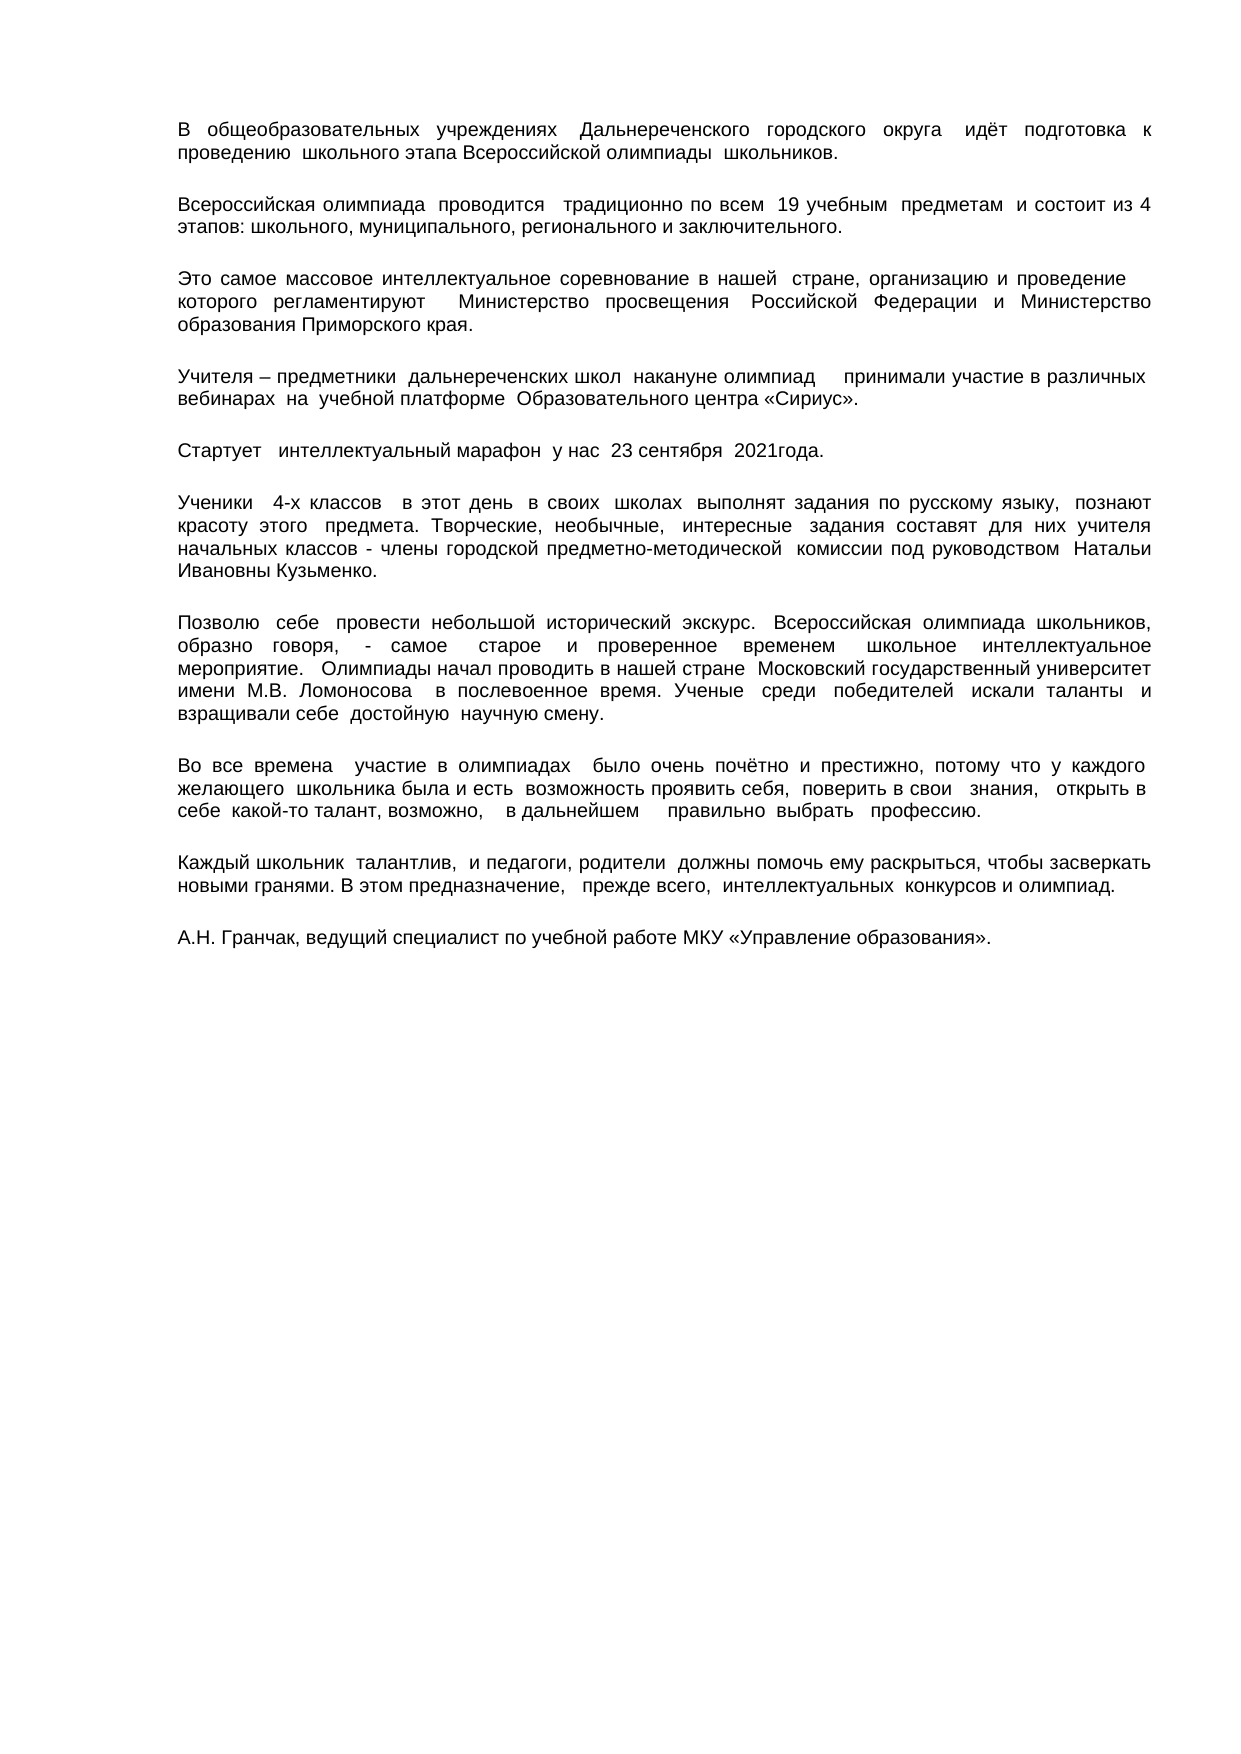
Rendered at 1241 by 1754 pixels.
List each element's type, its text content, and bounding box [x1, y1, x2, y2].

text Ученики 4-х классов в этот день в своих школах выполнят задания по русскому языку, познают красоту этого предмета. Творческие, необычные, интересные задания составят для них учителя начальных классов - члены городской предметно-методической комиссии под руководством Натальи Ивановны Кузьменко. [177, 491, 1152, 582]
text Каждый школьник талантлив, и педагоги, родители должны помочь ему раскрыться, чтобы засверкать новыми гранями. В этом предназначение, прежде всего, интеллектуальных конкурсов и олимпиад. [177, 851, 1152, 896]
text Учителя – предметники дальнереченских школ накануне олимпиад принимали участие в различных вебинарах на учебной платформе Образовательного центра «Сириус». [177, 364, 1152, 410]
text А.Н. Гранчак, ведущий специалист по учебной работе МКУ «Управление образования». [177, 926, 1152, 948]
text Это самое массовое интеллектуальное соревнование в нашей стране, организацию и проведение которого регламентируют Министерство просвещения Российской Федерации и Министерство образования Приморского края. [177, 267, 1152, 335]
text В общеобразовательных учреждениях Дальнереченского городского округа идёт подготовка к проведению школьного этапа Всероссийской олимпиады школьников. [177, 118, 1152, 163]
text Позволю себе провести небольшой исторический экскурс. Всероссийская олимпиада школьников, образно говоря, - самое старое и проверенное временем школьное интеллектуальное мероприятие. Олимпиады начал проводить в нашей стране Московский государственный университет имени М.В. Ломоносова в послевоенное время. Ученые среди победителей искали таланты и взращивали себе достойную научную смену. [177, 611, 1152, 724]
text Стартует интеллектуальный марафон у нас 23 сентября 2021года. [177, 439, 1152, 462]
text Всероссийская олимпиада проводится традиционно по всем 19 учебным предметам и состоит из 4 этапов: школьного, муниципального, регионального и заключительного. [177, 193, 1152, 238]
text Во все времена участие в олимпиадах было очень почётно и престижно, потому что у каждого желающего школьника была и есть возможность проявить себя, поверить в свои знания, открыть в себе какой-то талант, возможно, в дальнейшем правильно выбрать профессию. [177, 754, 1152, 822]
